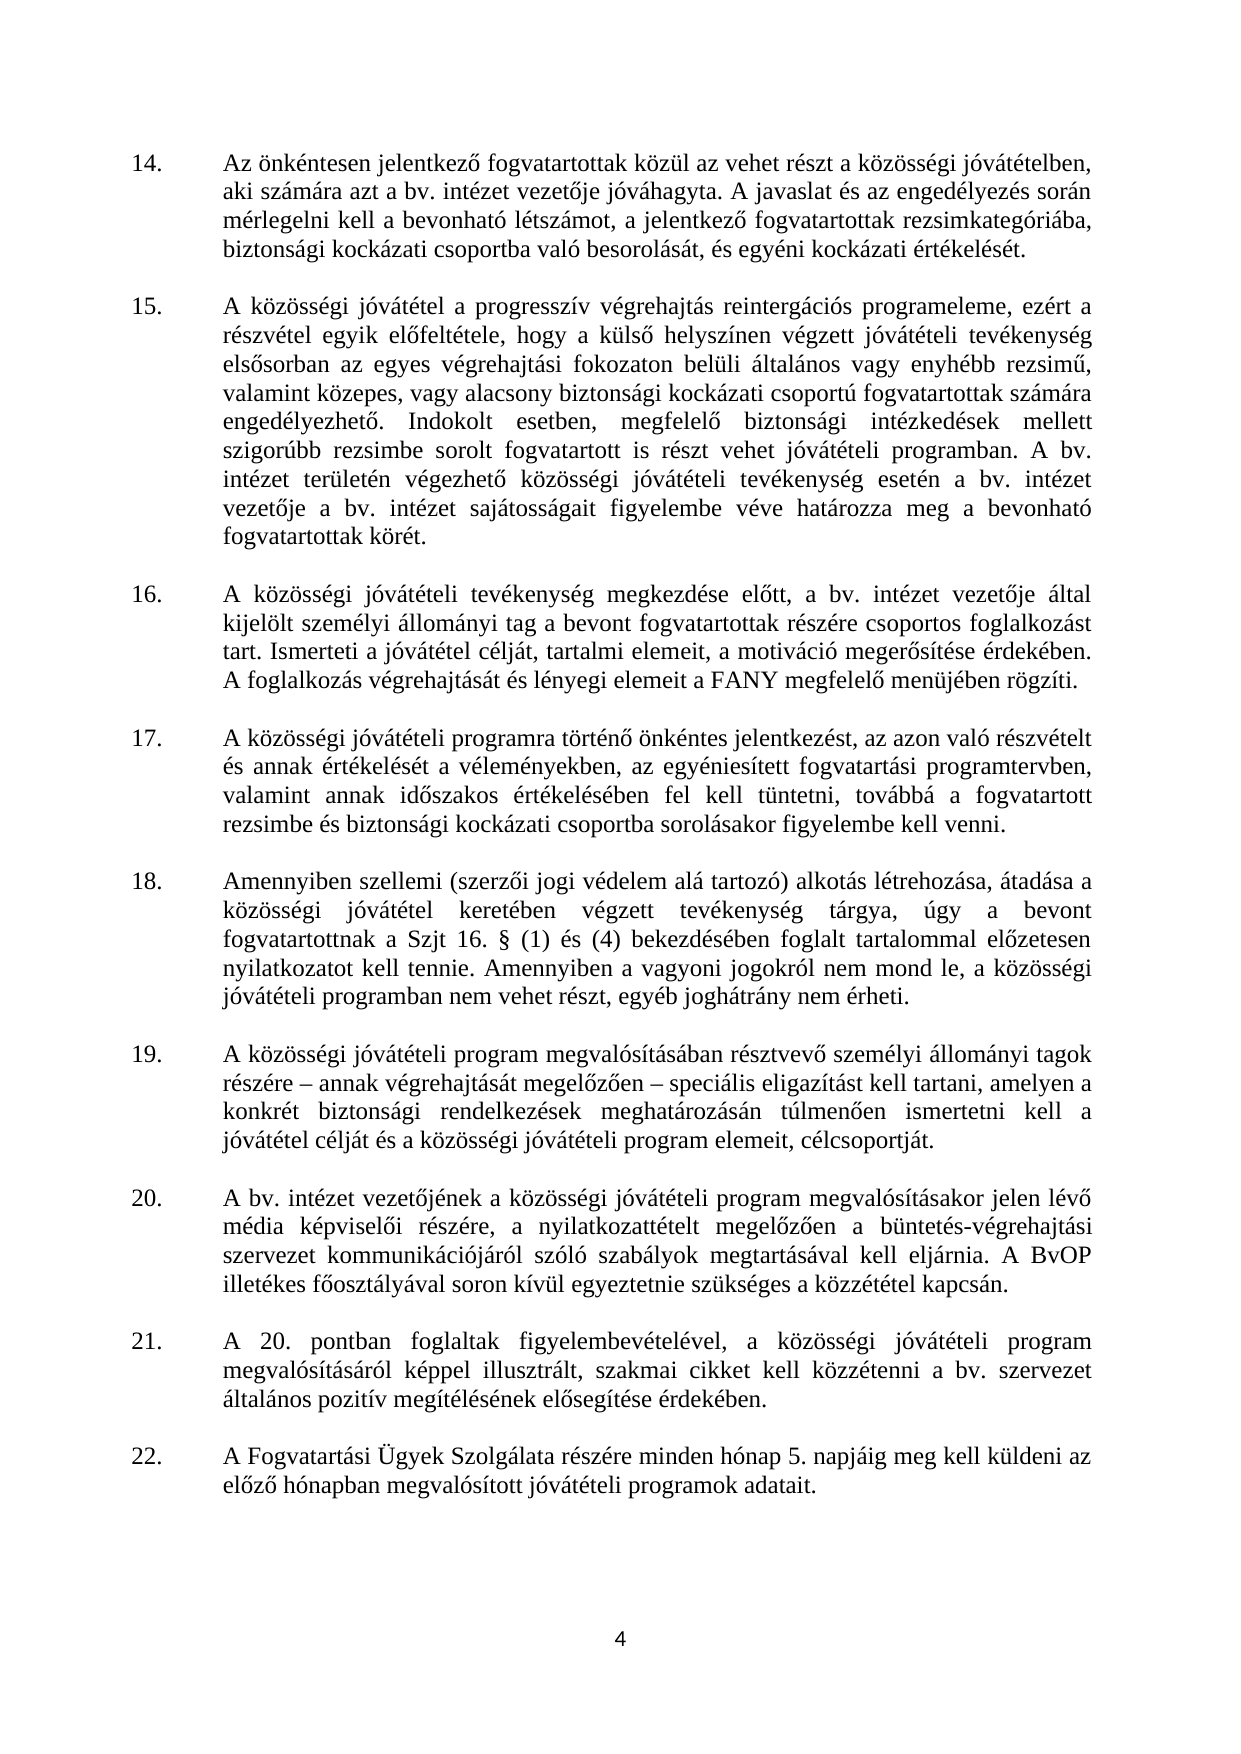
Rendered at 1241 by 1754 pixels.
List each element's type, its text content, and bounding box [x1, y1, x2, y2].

list Amennyiben szellemi (szerzői jogi védelem alá tartozó) alkotás létrehozása, átadása a közösségi jóvátétel keretében végzett tevékenység tárgya, úgy a bevont fogvatartottnak a Szjt 16. § (1) és (4) bekezdésében foglalt tartalommal előzetesen nyilatkozatot kell tennie. Amennyiben a vagyoni jogokról nem mond le, a közösségi jóvátételi programban nem vehet részt, egyéb joghátrány nem érheti. [162, 866, 1093, 1010]
list Az önkéntesen jelentkező fogvatartottak közül az vehet részt a közösségi jóvátételben, aki számára azt a bv. intézet vezetője jóváhagyta. A javaslat és az engedélyezés során mérlegelni kell a bevonható létszámot, a jelentkező fogvatartottak rezsimkategóriába, biztonsági kockázati csoportba való besorolását, és egyéni kockázati értékelését. [162, 148, 1093, 263]
list A Fogvatartási Ügyek Szolgálata részére minden hónap 5. napjáig meg kell küldeni az előző hónapban megvalósított jóvátételi programok adatait. [162, 1441, 1093, 1499]
list A közösségi jóvátételi program megvalósításában résztvevő személyi állományi tagok részére – annak végrehajtását megelőzően – speciális eligazítást kell tartani, amelyen a konkrét biztonsági rendelkezések meghatározásán túlmenően ismertetni kell a jóvátétel célját és a közösségi jóvátételi program elemeit, célcsoportját. [162, 1039, 1093, 1154]
list A közösségi jóvátétel a progresszív végrehajtás reintergációs programeleme, ezért a részvétel egyik előfeltétele, hogy a külső helyszínen végzett jóvátételi tevékenység elsősorban az egyes végrehajtási fokozaton belüli általános vagy enyhébb rezsimű, valamint közepes, vagy alacsony biztonsági kockázati csoportú fogvatartottak számára engedélyezhető. Indokolt esetben, megfelelő biztonsági intézkedések mellett szigorúbb rezsimbe sorolt fogvatartott is részt vehet jóvátételi programban. A bv. intézet területén végezhető közösségi jóvátételi tevékenység esetén a bv. intézet vezetője a bv. intézet sajátosságait figyelembe véve határozza meg a bevonható fogvatartottak körét. [162, 291, 1093, 550]
list A közösségi jóvátételi tevékenység megkezdése előtt, a bv. intézet vezetője által kijelölt személyi állományi tag a bevont fogvatartottak részére csoportos foglalkozást tart. Ismerteti a jóvátétel célját, tartalmi elemeit, a motiváció megerősítése érdekében. A foglalkozás végrehajtását és lényegi elemeit a FANY megfelelő menüjében rögzíti. [162, 579, 1093, 694]
list A bv. intézet vezetőjének a közösségi jóvátételi program megvalósításakor jelen lévő média képviselői részére, a nyilatkozattételt megelőzően a büntetés-végrehajtási szervezet kommunikációjáról szóló szabályok megtartásával kell eljárnia. A BvOP illetékes főosztályával soron kívül egyeztetnie szükséges a közzététel kapcsán. [162, 1183, 1093, 1298]
list A közösségi jóvátételi programra történő önkéntes jelentkezést, az azon való részvételt és annak értékelését a véleményekben, az egyéniesített fogvatartási programtervben, valamint annak időszakos értékelésében fel kell tüntetni, továbbá a fogvatartott rezsimbe és biztonsági kockázati csoportba sorolásakor figyelembe kell venni. [162, 723, 1093, 838]
list A 20. pontban foglaltak figyelembevételével, a közösségi jóvátételi program megvalósításáról képpel illusztrált, szakmai cikket kell közzétenni a bv. szervezet általános pozitív megítélésének elősegítése érdekében. [162, 1326, 1093, 1413]
